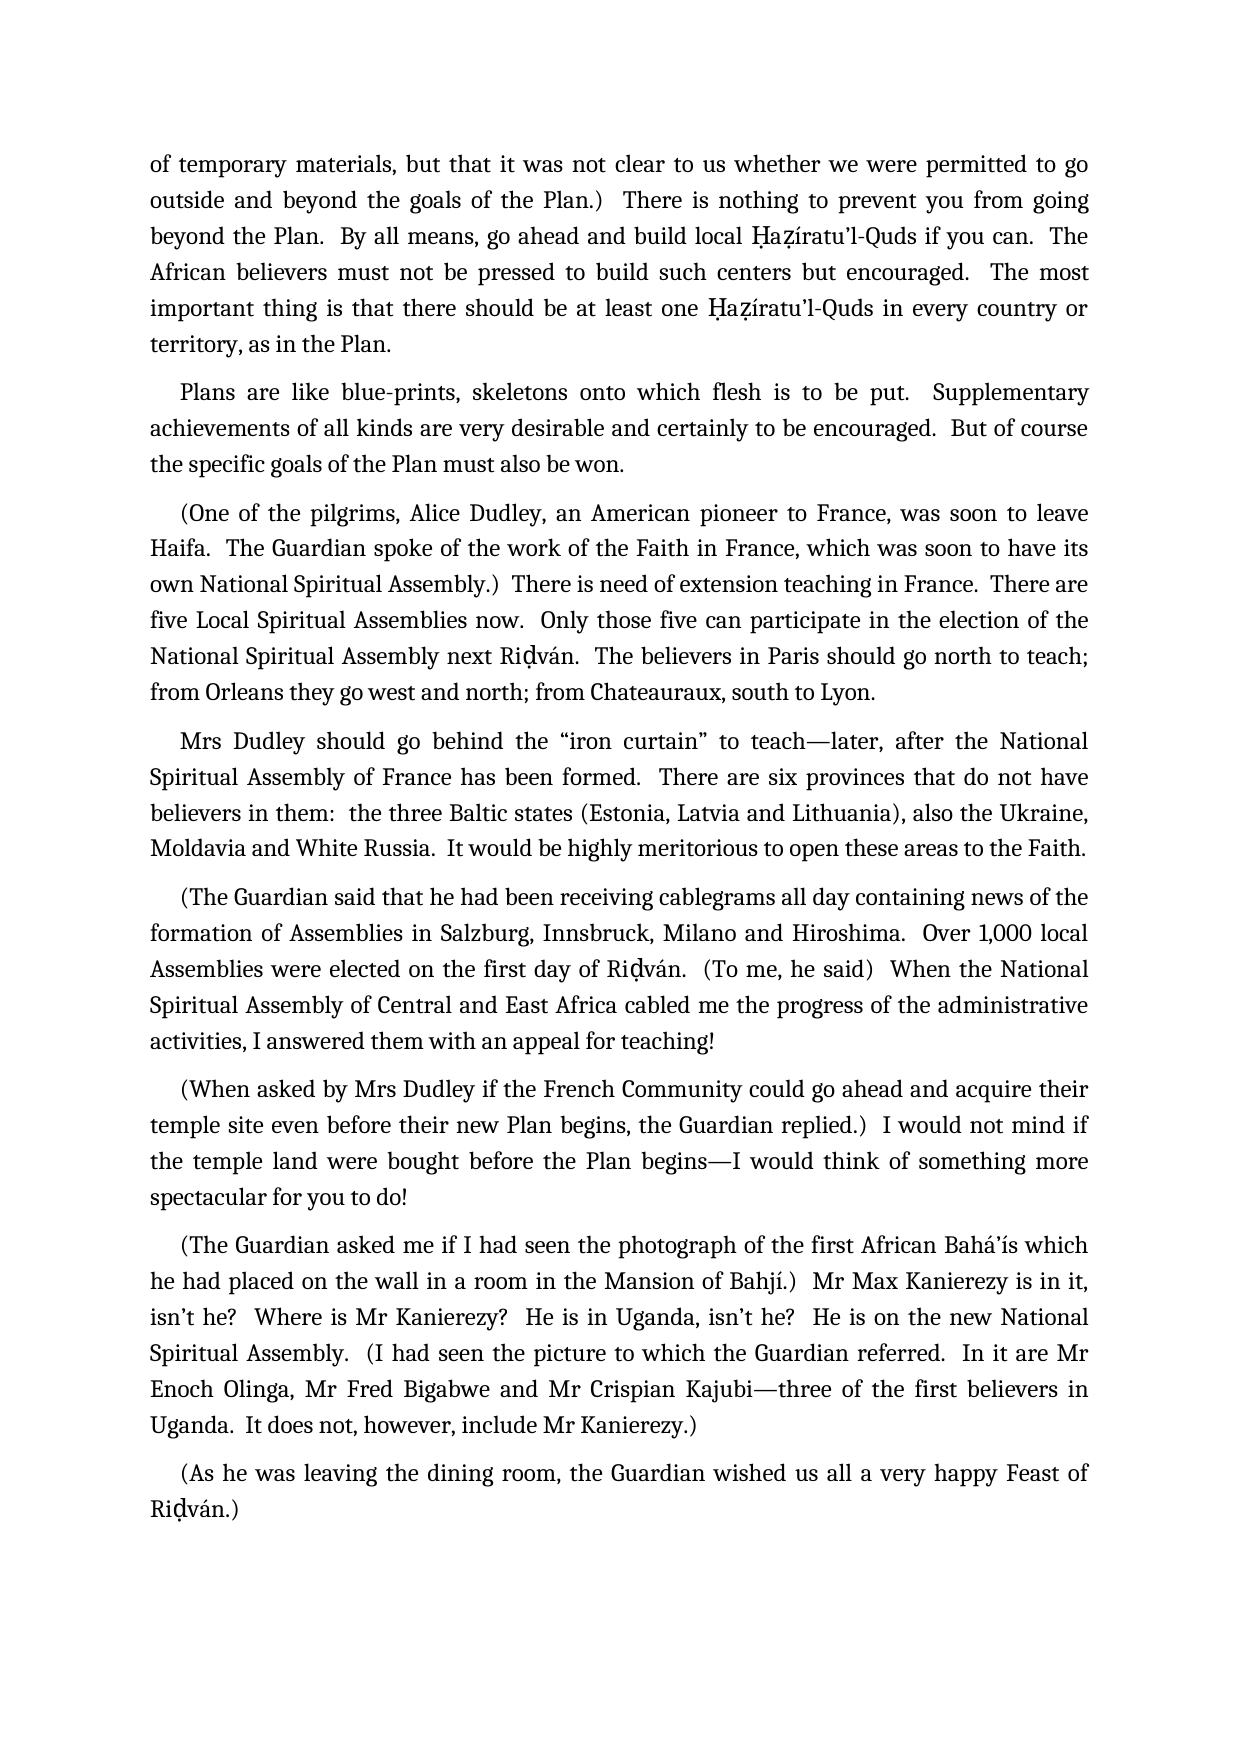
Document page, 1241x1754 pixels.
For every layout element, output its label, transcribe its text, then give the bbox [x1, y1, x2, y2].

text Mrs Dudley should go behind the “iron curtain” to teach—later, after the National Spiritual Assembly of France has been formed. There are six provinces that do not have believers in them: the three Baltic states (Estonia, Latvia and Lithuania), also the Ukraine, Moldavia and White Russia. It would be highly meritorious to open these areas to the Faith. [150, 727, 1090, 863]
text (As he was leaving the dining room, the Guardian wished us all a very happy Feast of Riḍván.) [150, 1459, 1090, 1524]
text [150, 150, 1090, 358]
text (The Guardian asked me if I had seen the photograph of the first African Bahá’ís which he had placed on the wall in a room in the Mansion of Bahjí.) Mr Max Kanierezy is in it, isn’t he? Where is Mr Kanierezy? He is in Uganda, isn’t he? He is on the new National Spiritual Assembly. (I had seen the picture to which the Guardian referred. In it are Mr Enoch Olinga, Mr Fred Bigabwe and Mr Crispian Kajubi—three of the first believers in Uganda. It does not, however, include Mr Kanierezy.) [150, 1231, 1090, 1440]
text (The Guardian said that he had been receiving cablegrams all day containing news of the formation of Assemblies in Salzburg, Innsbruck, Milano and Hiroshima. Over 1,000 local Assemblies were elected on the first day of Riḍván. (To me, he said) When the National Spiritual Assembly of Central and East Africa cabled me the progress of the administrative activities, I answered them with an appeal for teaching! [150, 883, 1090, 1055]
text (One of the pilgrims, Alice Dudley, an American pioneer to France, was soon to leave Haifa. The Guardian spoke of the work of the Faith in France, which was soon to have its own National Spiritual Assembly.) There is need of extension teaching in France. There are five Local Spiritual Assemblies now. Only those five can participate in the election of the National Spiritual Assembly next Riḍván. The believers in Paris should go north to teach; from Orleans they go west and north; from Chateauraux, south to Lyon. [150, 498, 1090, 707]
text Plans are like blue-prints, skeletons onto which flesh is to be put. Supplementary achievements of all kinds are very desirable and certainly to be encouraged. But of course the specific goals of the Plan must also be won. [150, 378, 1090, 479]
text (When asked by Mrs Dudley if the French Community could go ahead and acquire their temple site even before their new Plan begins, the Guardian replied.) I would not mind if the temple land were bought before the Plan begins—I would think of something more spectacular for you to do! [150, 1075, 1090, 1212]
